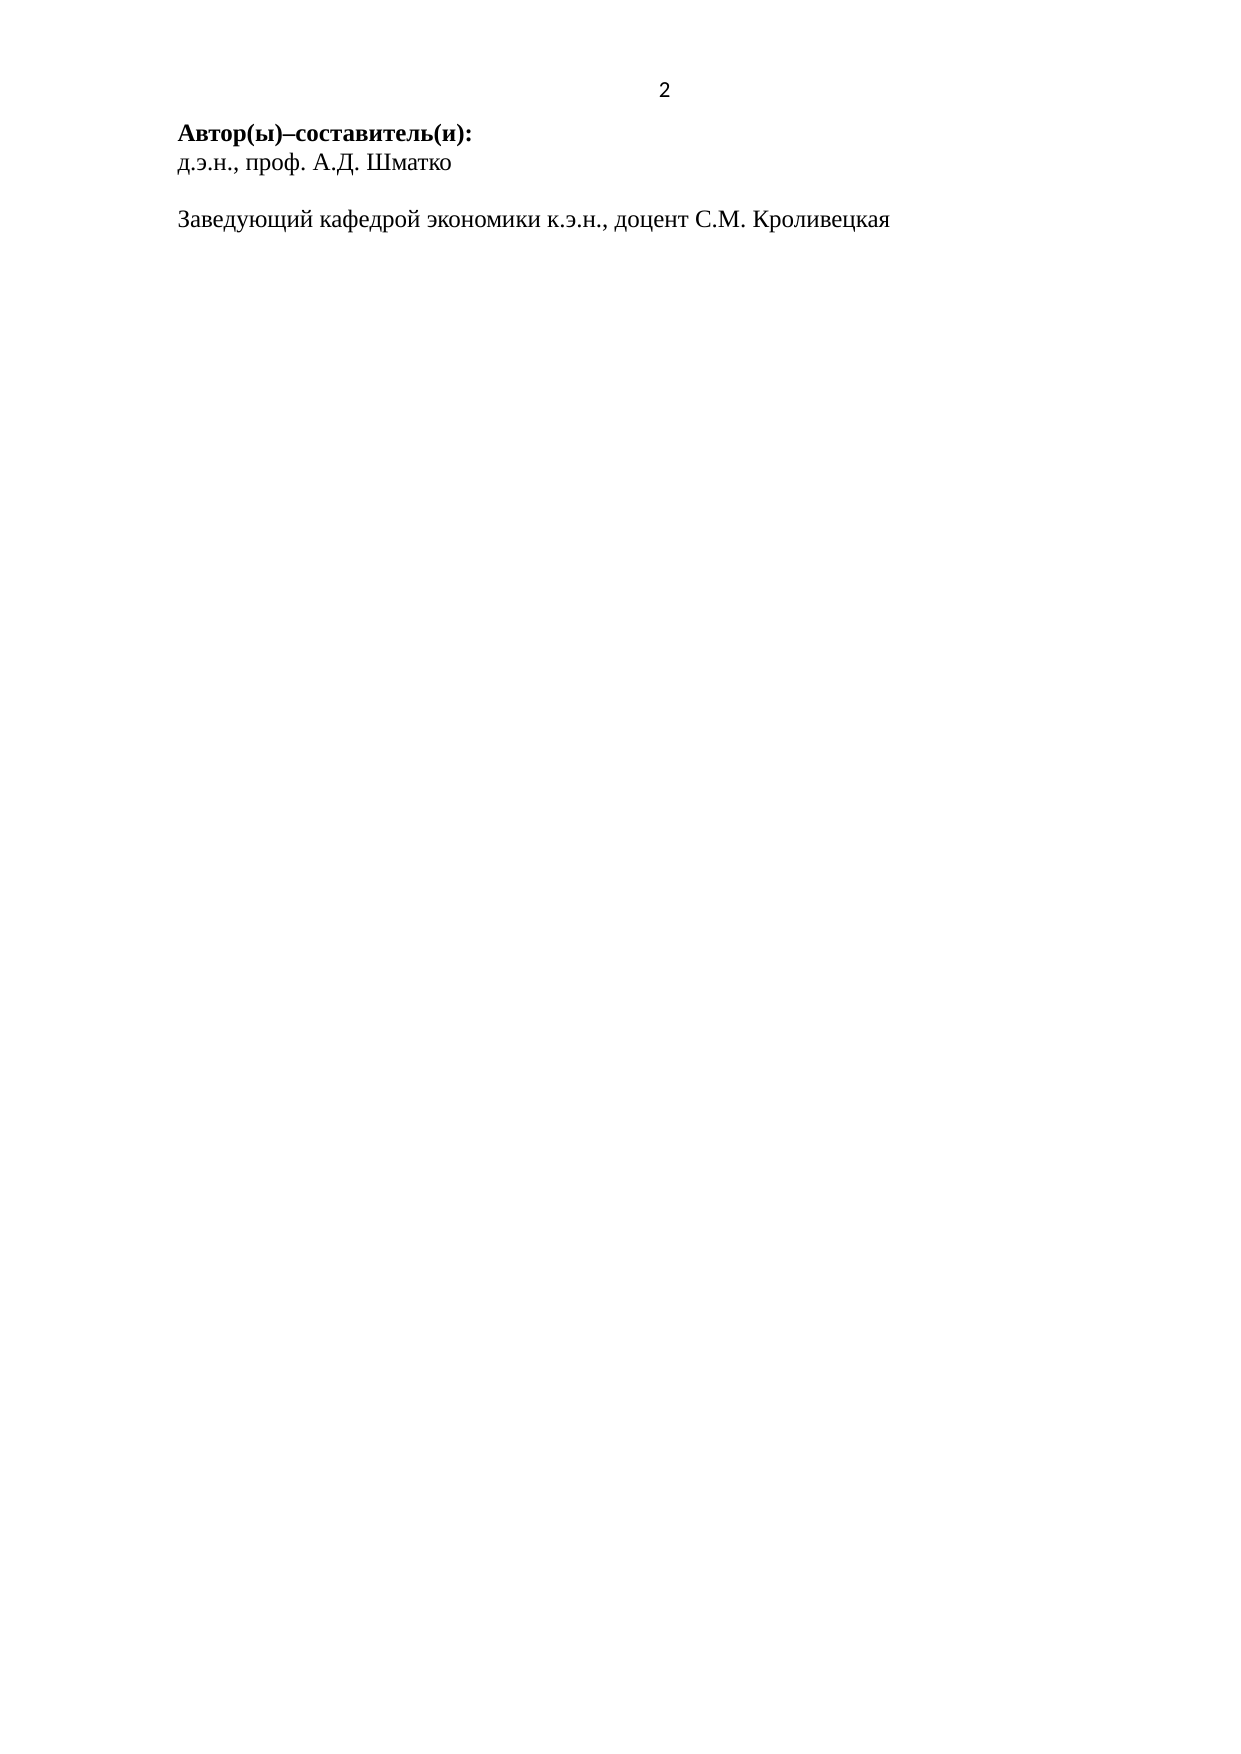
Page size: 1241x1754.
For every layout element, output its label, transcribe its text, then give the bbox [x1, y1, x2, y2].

text Заведующий кафедрой экономики к.э.н., доцент С.М. Кроливецкая [177, 204, 1152, 233]
text Автор(ы)–составитель(и): [177, 118, 1152, 147]
text д.э.н., проф. А.Д. Шматко [177, 147, 1152, 176]
